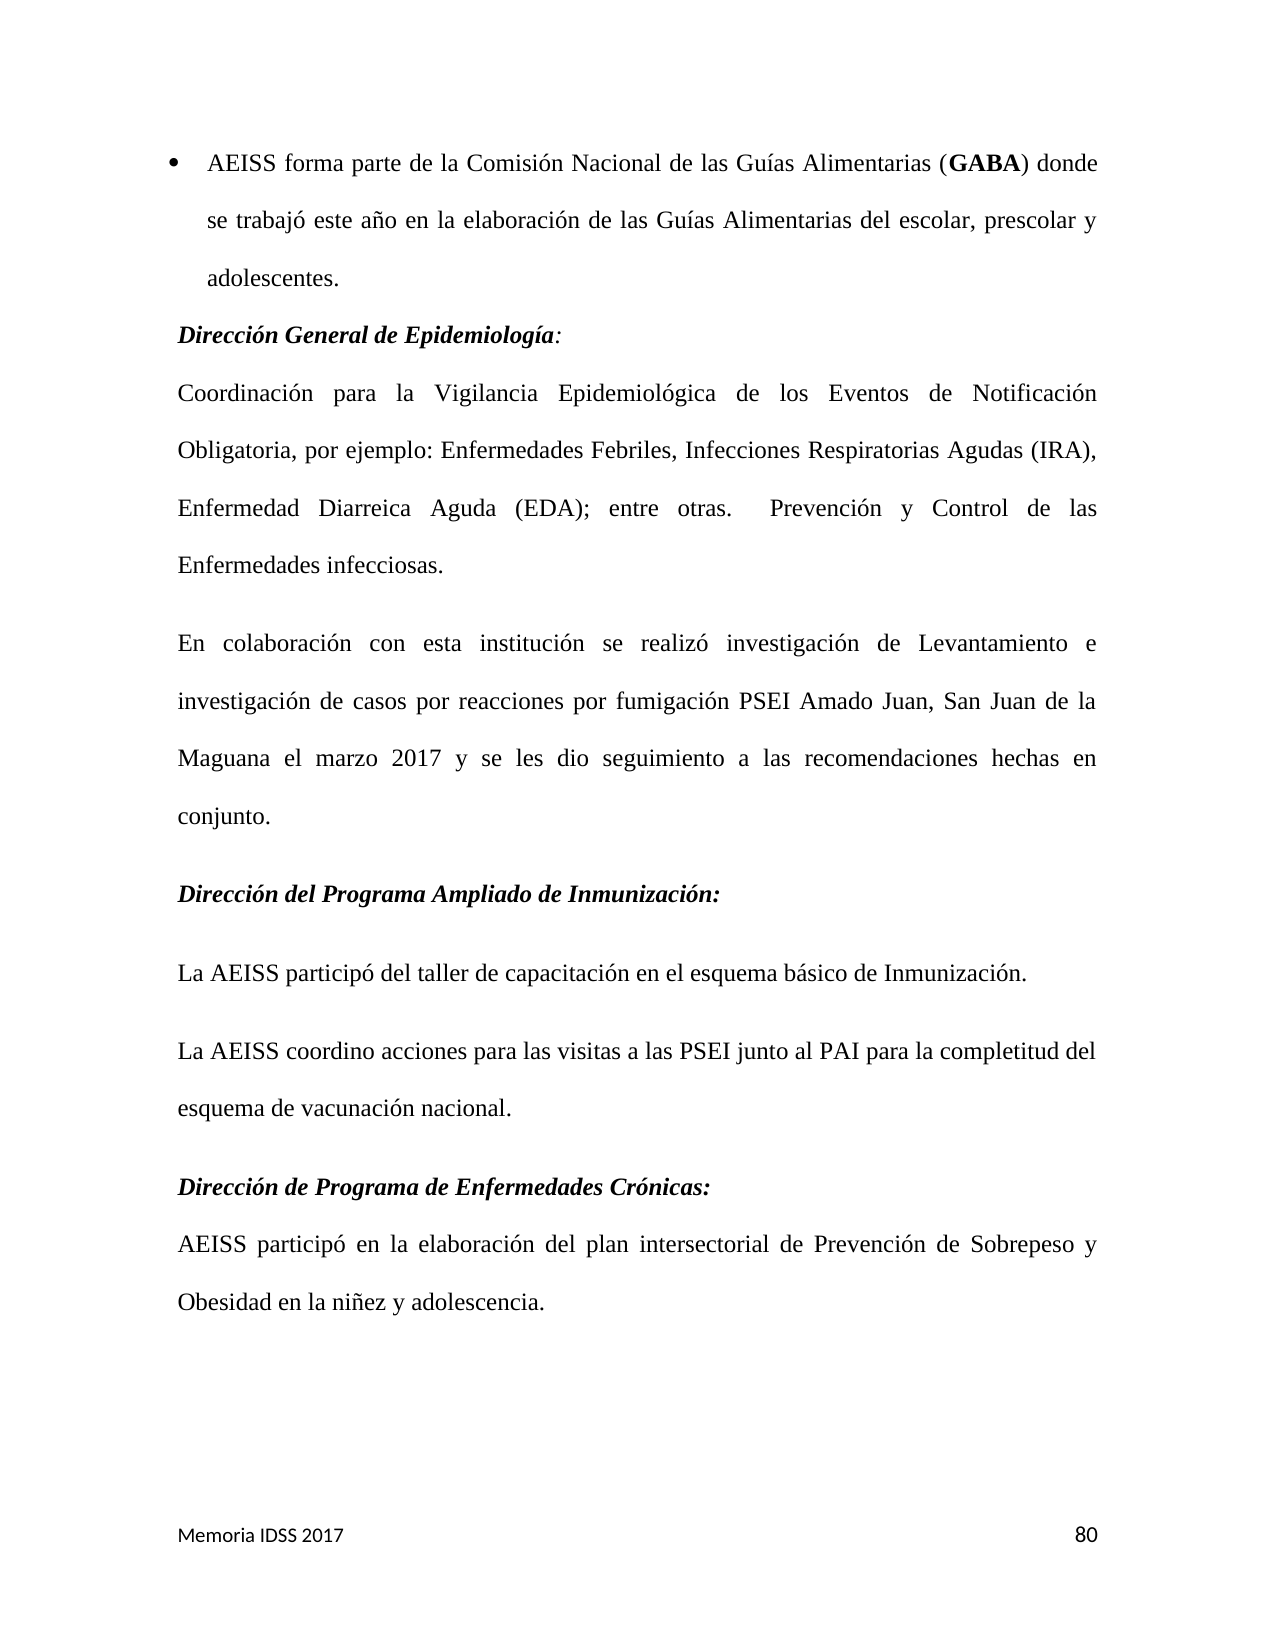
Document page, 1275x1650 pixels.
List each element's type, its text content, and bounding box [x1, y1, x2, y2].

text La AEISS coordino acciones para las visitas a las PSEI junto al PAI para la completitud del esquema de vacunación nacional. [177, 1036, 1098, 1122]
text En colaboración con esta institución se realizó investigación de Levantamiento e investigación de casos por reacciones por fumigación PSEI Amado Juan, San Juan de la Maguana el marzo 2017 y se les dio seguimiento a las recomendaciones hechas en conjunto. [177, 628, 1098, 830]
text AEISS participó en la elaboración del plan intersectorial de Prevención de Sobrepeso y Obesidad en la niñez y adolescencia. [177, 1229, 1098, 1316]
text La AEISS participó del taller de capacitación en el esquema básico de Inmunización. [177, 958, 1098, 986]
text Dirección del Programa Ampliado de Inmunización: [177, 879, 1098, 908]
list AEISS forma parte de la Comisión Nacional de las Guías Alimentarias (GABA) donde se trabajó este año en la elaboración de las Guías Alimentarias del escolar, prescolar y adolescentes. [169, 148, 1098, 291]
text Dirección de Programa de Enfermedades Crónicas: [177, 1172, 1098, 1201]
text Coordinación para la Vigilancia Epidemiológica de los Eventos de Notificación Obligatoria, por ejemplo: Enfermedades Febriles, Infecciones Respiratorias Agudas (IRA), Enfermedad Diarreica Aguda (EDA); entre otras. Prevención y Control de las Enfermedades infecciosas. [177, 378, 1098, 579]
text Dirección General de Epidemiología: [177, 320, 1098, 349]
